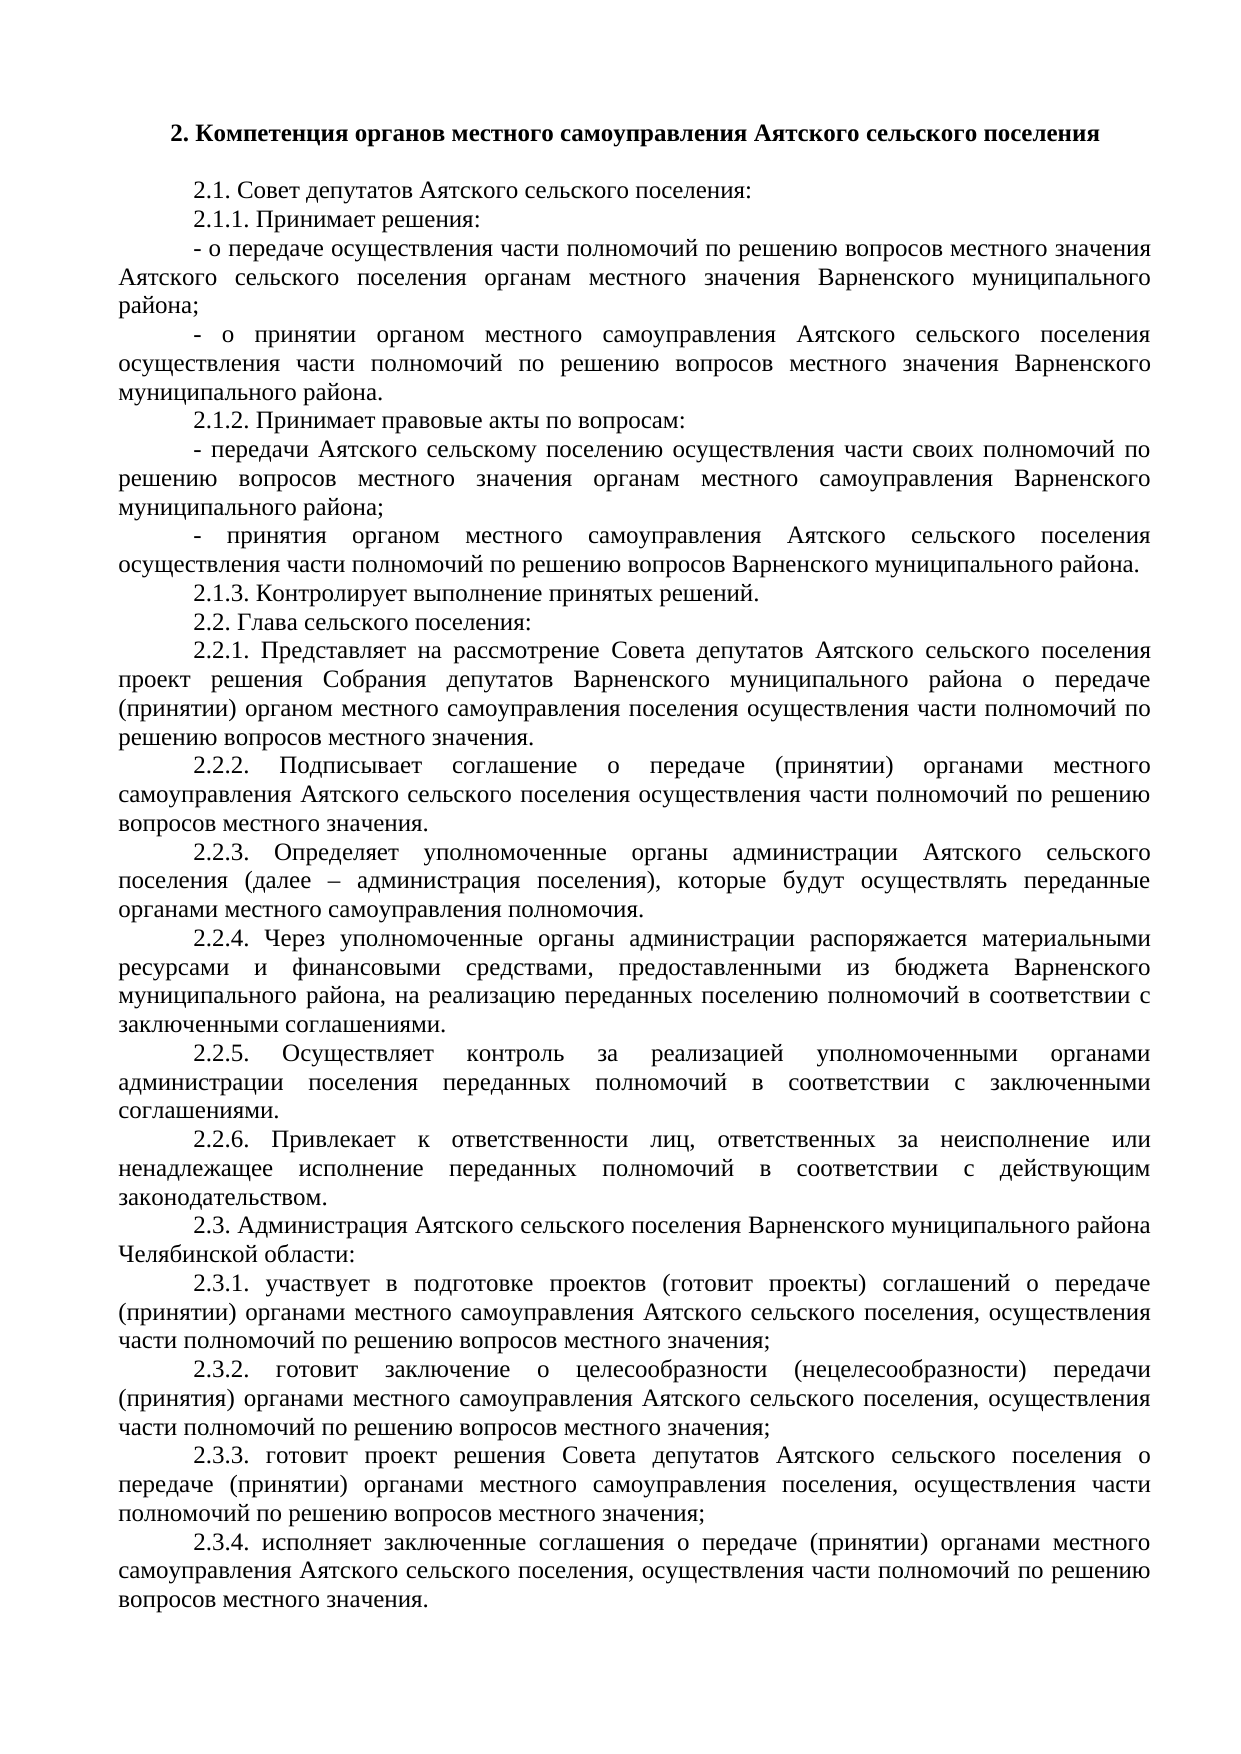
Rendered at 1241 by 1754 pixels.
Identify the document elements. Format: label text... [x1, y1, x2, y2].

text 2.2.1. Представляет на рассмотрение Совета депутатов Аятского сельского поселения проект решения Собрания депутатов Варненского муниципального района о передаче (принятии) органом местного самоуправления поселения осуществления части полномочий по решению вопросов местного значения. [118, 636, 1152, 751]
text 2.1. Совет депутатов Аятского сельского поселения: [118, 176, 1152, 204]
text - о передаче осуществления части полномочий по решению вопросов местного значения Аятского сельского поселения органам местного значения Варненского муниципального района; [118, 233, 1152, 319]
text 2.2.4. Через уполномоченные органы администрации распоряжается материальными ресурсами и финансовыми средствами, предоставленными из бюджета Варненского муниципального района, на реализацию переданных поселению полномочий в соответствии с заключенными соглашениями. [118, 923, 1152, 1038]
text 2.1.2. Принимает правовые акты по вопросам: [118, 406, 1152, 434]
text 2.2.2. Подписывает соглашение о передаче (принятии) органами местного самоуправления Аятского сельского поселения осуществления части полномочий по решению вопросов местного значения. [118, 751, 1152, 837]
text 2.3.3. готовит проект решения Совета депутатов Аятского сельского поселения о передаче (принятии) органами местного самоуправления поселения, осуществления части полномочий по решению вопросов местного значения; [118, 1441, 1152, 1527]
text 2.2.5. Осуществляет контроль за реализацией уполномоченными органами администрации поселения переданных полномочий в соответствии с заключенными соглашениями. [118, 1038, 1152, 1124]
text - о принятии органом местного самоуправления Аятского сельского поселения осуществления части полномочий по решению вопросов местного значения Варненского муниципального района. [118, 319, 1152, 406]
text - передачи Аятского сельскому поселению осуществления части своих полномочий по решению вопросов местного значения органам местного самоуправления Варненского муниципального района; [118, 434, 1152, 521]
text 2.2.3. Определяет уполномоченные органы администрации Аятского сельского поселения (далее – администрация поселения), которые будут осуществлять переданные органами местного самоуправления полномочия. [118, 837, 1152, 923]
text 2.2. Глава сельского поселения: [118, 607, 1152, 636]
text 2.2.6. Привлекает к ответственности лиц, ответственных за неисполнение или ненадлежащее исполнение переданных полномочий в соответствии с действующим законодательством. [118, 1124, 1152, 1211]
text - принятия органом местного самоуправления Аятского сельского поселения осуществления части полномочий по решению вопросов Варненского муниципального района. [118, 521, 1152, 578]
text 2.3.4. исполняет заключенные соглашения о передаче (принятии) органами местного самоуправления Аятского сельского поселения, осуществления части полномочий по решению вопросов местного значения. [118, 1527, 1152, 1613]
text 2.1.1. Принимает решения: [118, 204, 1152, 233]
text 2.3.2. готовит заключение о целесообразности (нецелесообразности) передачи (принятия) органами местного самоуправления Аятского сельского поселения, осуществления части полномочий по решению вопросов местного значения; [118, 1354, 1152, 1441]
text 2.3. Администрация Аятского сельского поселения Варненского муниципального района Челябинской области: [118, 1211, 1152, 1268]
text 2. Компетенция органов местного самоуправления Аятского сельского поселения [118, 118, 1152, 147]
text 2.1.3. Контролирует выполнение принятых решений. [118, 578, 1152, 607]
text 2.3.1. участвует в подготовке проектов (готовит проекты) соглашений о передаче (принятии) органами местного самоуправления Аятского сельского поселения, осуществления части полномочий по решению вопросов местного значения; [118, 1268, 1152, 1354]
